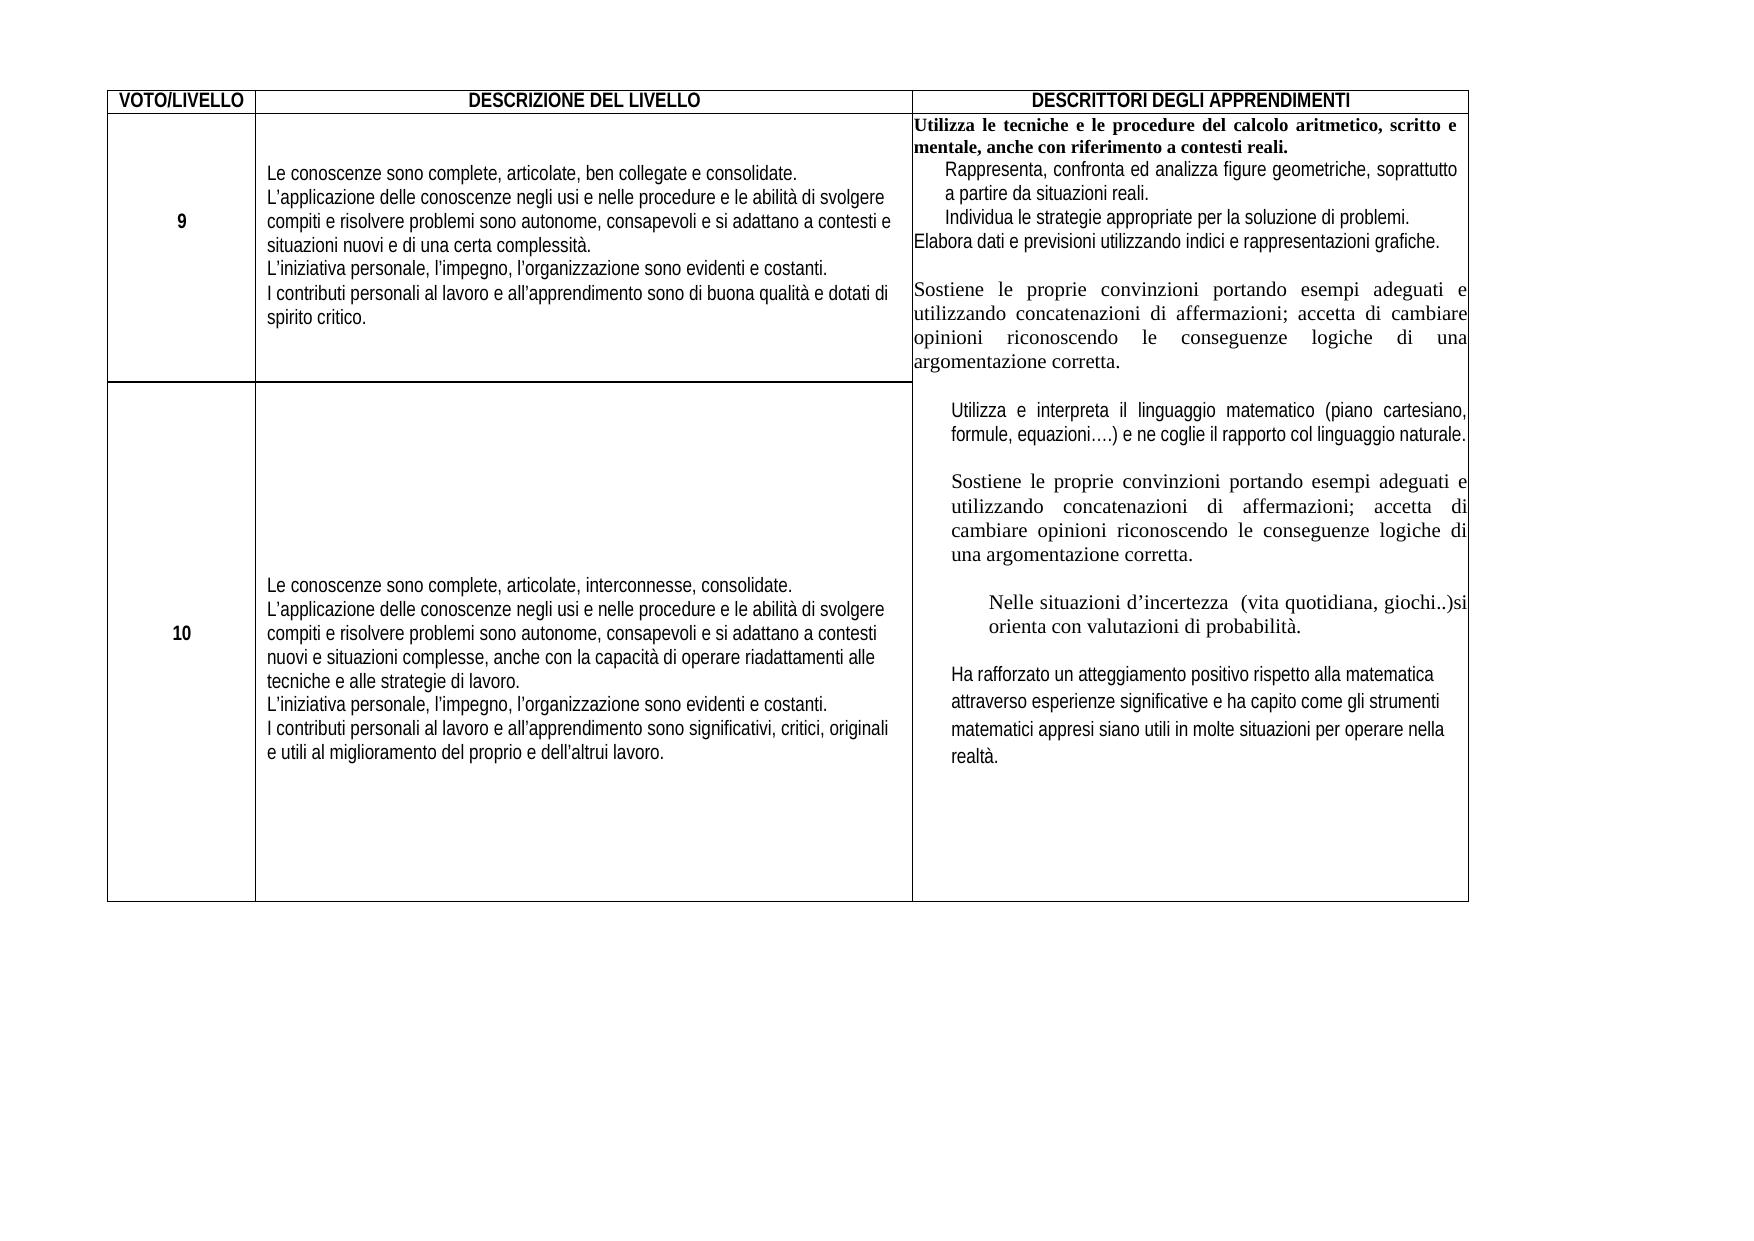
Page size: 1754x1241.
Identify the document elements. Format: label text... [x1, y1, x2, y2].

table_header VOTO/LIVELLO [108, 91, 255, 113]
table_cell Le conoscenze sono complete, articolate, ben collegate e consolidate. L’applicazione delle conoscenze negli usi e nelle procedure e le abilità di svolgere compiti e risolvere problemi sono autonome, consapevoli e si adattano a contesti e situazioni nuovi e di una certa complessità. L’iniziativa personale, l’impegno, l’organizzazione sono evidenti e costanti. I contributi personali al lavoro e all’apprendimento sono di buona qualità e dotati di spirito critico. [256, 114, 912, 381]
table_cell Le conoscenze sono complete, articolate, interconnesse, consolidate. L’applicazione delle conoscenze negli usi e nelle procedure e le abilità di svolgere compiti e risolvere problemi sono autonome, consapevoli e si adattano a contesti nuovi e situazioni complesse, anche con la capacità di operare riadattamenti alle tecniche e alle strategie di lavoro. L’iniziativa personale, l’impegno, l’organizzazione sono evidenti e costanti. I contributi personali al lavoro e all’apprendimento sono significativi, critici, originali e utili al miglioramento del proprio e dell’altrui lavoro. [256, 383, 912, 901]
table_cell Utilizza le tecniche e le procedure del calcolo aritmetico, scritto e mentale, anche con riferimento a contesti reali. Rappresenta, confronta ed analizza figure geometriche, soprattutto a partire da situazioni reali. Individua le strategie appropriate per la soluzione di problemi. Elabora dati e previsioni utilizzando indici e rappresentazioni grafiche. Sostiene le proprie convinzioni portando esempi adeguati e utilizzando concatenazioni di affermazioni; accetta di cambiare opinioni riconoscendo le conseguenze logiche di una argomentazione corretta. Utilizza e interpreta il linguaggio matematico (piano cartesiano, formule, equazioni….) e ne coglie il rapporto col linguaggio naturale. Sostiene le proprie convinzioni portando esempi adeguati e utilizzando concatenazioni di affermazioni; accetta di cambiare opinioni riconoscendo le conseguenze logiche di una argomentazione corretta. Nelle situazioni d’incertezza (vita quotidiana, giochi..)si orienta con valutazioni di probabilità. Ha rafforzato un atteggiamento positivo rispetto alla matematica attraverso esperienze significative e ha capito come gli strumenti matematici appresi siano utili in molte situazioni per operare nella realtà. [913, 114, 1468, 901]
table_header DESCRIZIONE DEL LIVELLO [256, 91, 912, 113]
table_cell 9 [108, 114, 255, 381]
table_header DESCRITTORI DEGLI APPRENDIMENTI [913, 91, 1468, 113]
table_cell 10 [108, 383, 255, 901]
